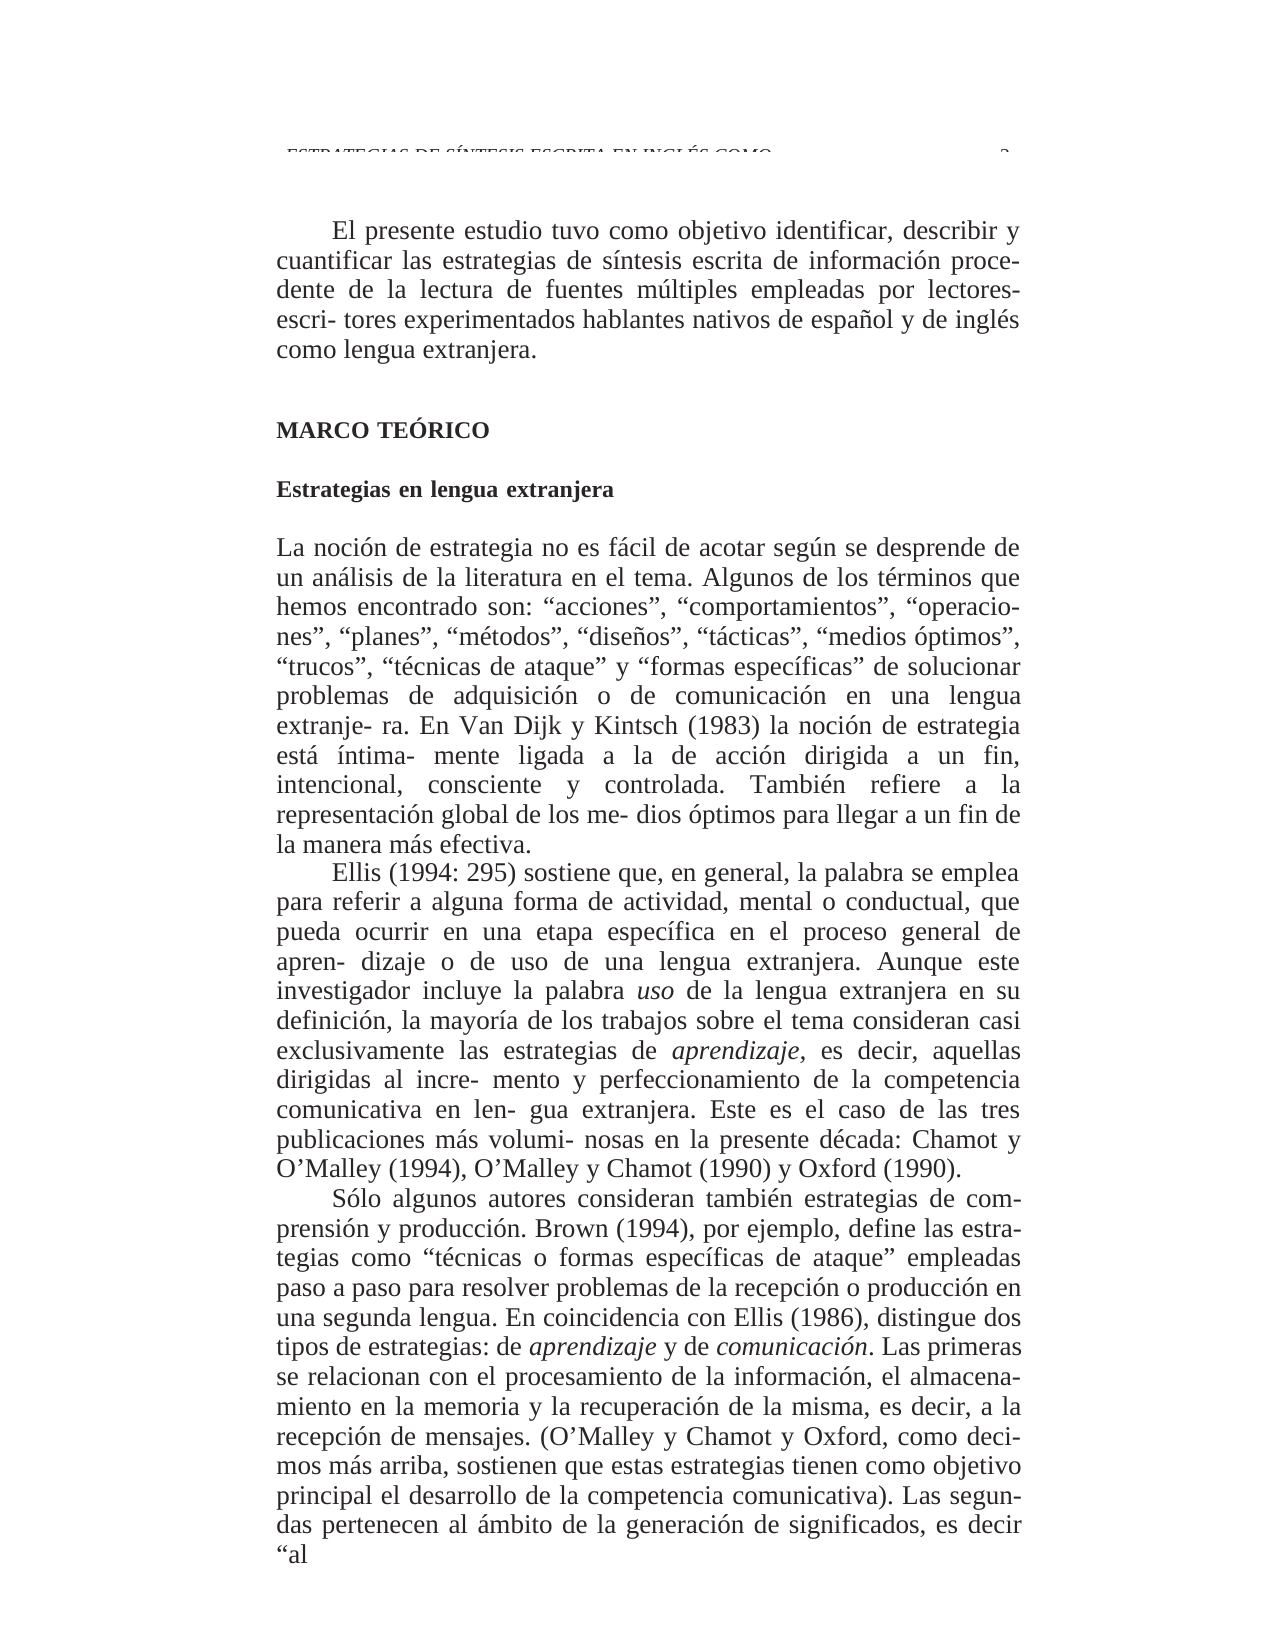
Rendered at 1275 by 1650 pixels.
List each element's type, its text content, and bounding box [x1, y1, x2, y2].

text para referir a alguna forma de actividad, mental o conductual, que pueda ocurrir en una etapa específica en el proceso general de apren- dizaje o de uso de una lengua extranjera. Aunque este investigador incluye la palabra uso de la lengua extranjera en su definición, la mayoría de los trabajos sobre el tema consideran casi exclusivamente las estrategias de aprendizaje, es decir, aquellas dirigidas al incre- mento y perfeccionamiento de la competencia comunicativa en len- gua extranjera. Este es el caso de las tres publicaciones más volumi- nosas en la presente década: Chamot y O’Malley (1994), O’Malley y Chamot (1990) y Oxford (1990). [276, 887, 1021, 1184]
text El presente estudio tuvo como objetivo identificar, describir y cuantificar las estrategias de síntesis escrita de información proce- dente de la lectura de fuentes múltiples empleadas por lectores-escri- tores experimentados hablantes nativos de español y de inglés como lengua extranjera. [276, 216, 1021, 364]
text MARCO TEÓRICO [276, 416, 1096, 444]
text Sólo algunos autores consideran también estrategias de com- prensión y producción. Brown (1994), por ejemplo, define las estra- tegias como “técnicas o formas específicas de ataque” empleadas paso a paso para resolver problemas de la recepción o producción en una segunda lengua. En coincidencia con Ellis (1986), distingue dos tipos de estrategias: de aprendizaje y de comunicación. Las primeras se relacionan con el procesamiento de la información, el almacena- miento en la memoria y la recuperación de la misma, es decir, a la recepción de mensajes. (O’Malley y Chamot y Oxford, como deci- mos más arriba, sostienen que estas estrategias tienen como objetivo principal el desarrollo de la competencia comunicativa). Las segun- das pertenecen al ámbito de la generación de significados, es decir “al [276, 1184, 1022, 1569]
text Estrategias en lengua extranjera [276, 475, 1096, 503]
text Ellis (1994: 295) sostiene que, en general, la palabra se emplea [332, 859, 1096, 886]
text La noción de estrategia no es fácil de acotar según se desprende de un análisis de la literatura en el tema. Algunos de los términos que hemos encontrado son: “acciones”, “comportamientos”, “operacio- nes”, “planes”, “métodos”, “diseños”, “tácticas”, “medios óptimos”, “trucos”, “técnicas de ataque” y “formas específicas” de solucionar problemas de adquisición o de comunicación en una lengua extranje- ra. En Van Dijk y Kintsch (1983) la noción de estrategia está íntima- mente ligada a la de acción dirigida a un fin, intencional, consciente y controlada. También refiere a la representación global de los me- dios óptimos para llegar a un fin de la manera más efectiva. [276, 533, 1021, 859]
